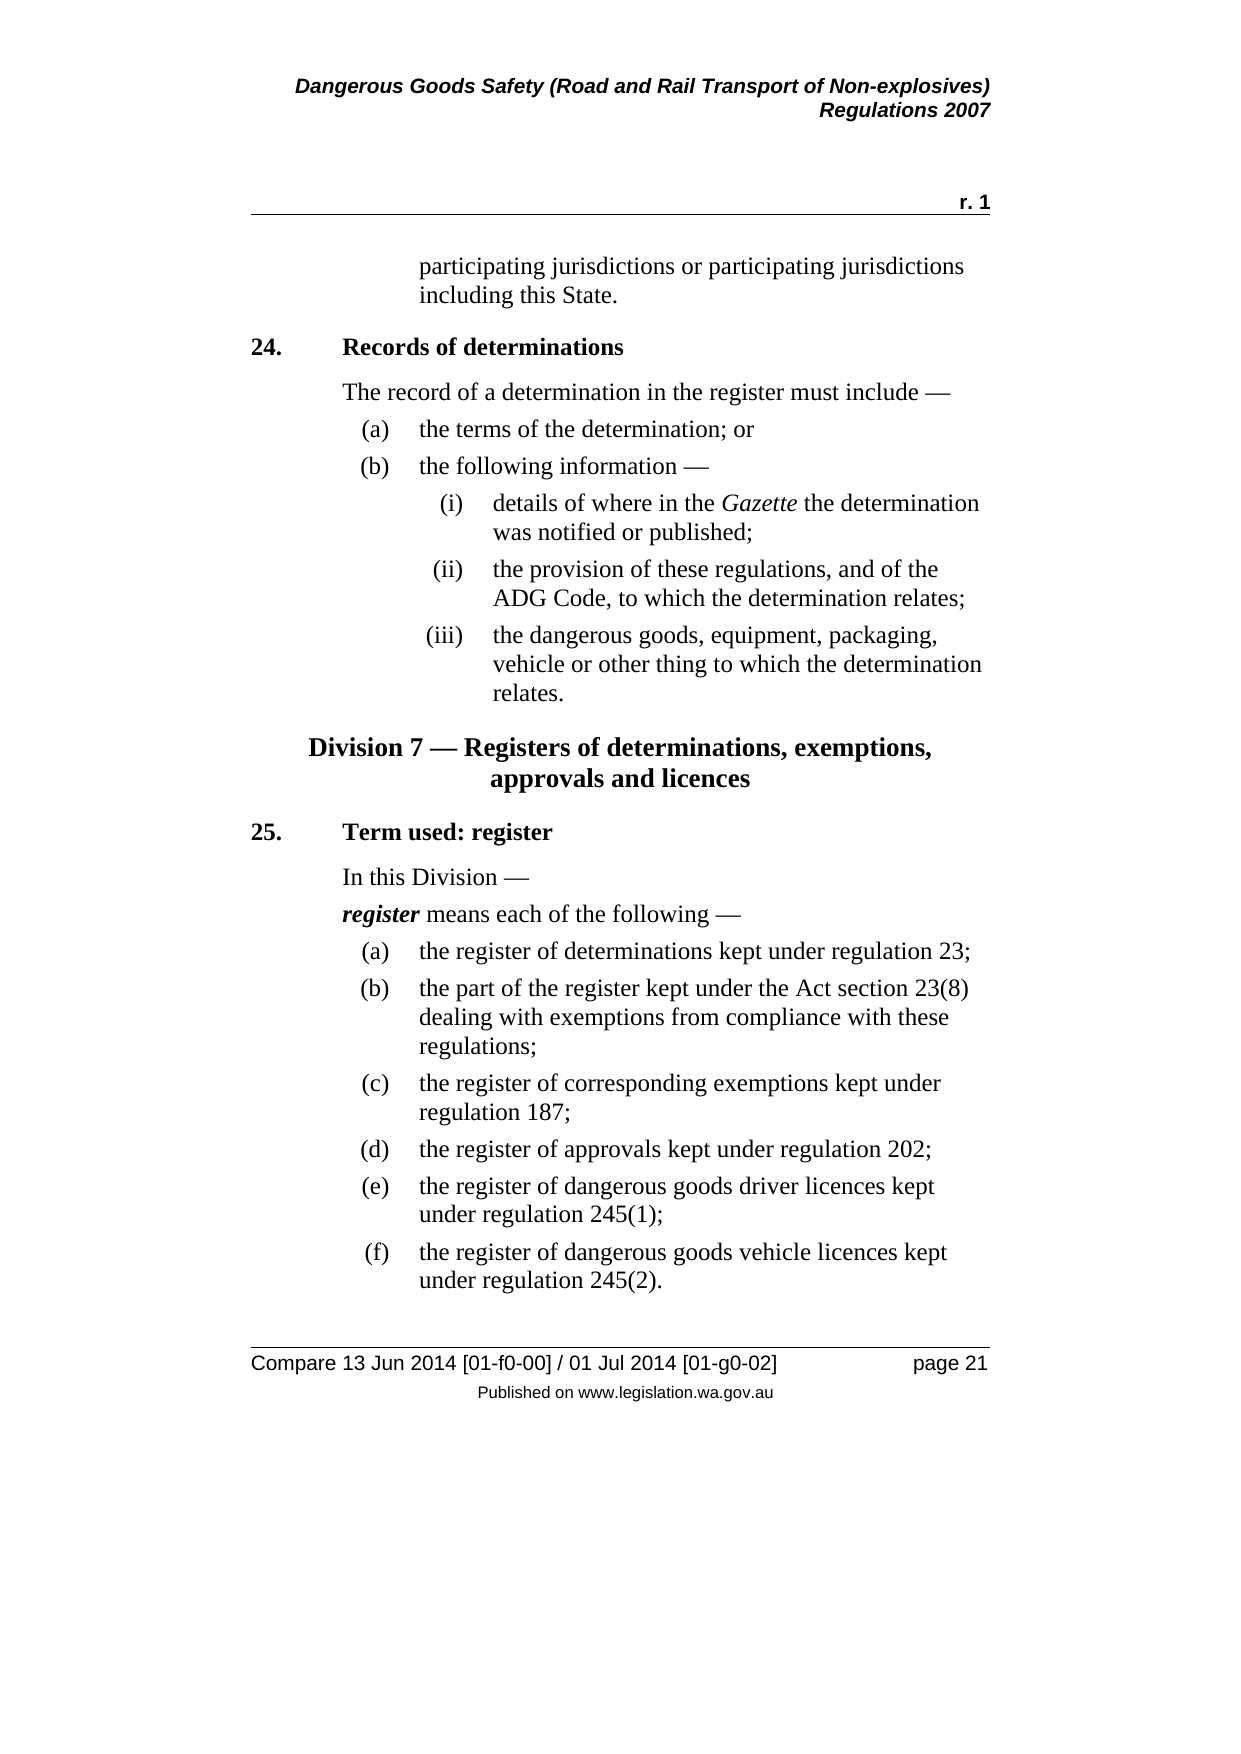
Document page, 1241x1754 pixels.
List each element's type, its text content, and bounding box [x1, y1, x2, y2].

subtitle 25. Term used: register [251, 817, 990, 845]
text (iii) the dangerous goods, equipment, packaging, vehicle or other thing to which the determination relates. [251, 620, 990, 706]
text (b) the following information — [251, 451, 990, 480]
text (c) the register of corresponding exemptions kept under regulation 187; [251, 1068, 990, 1125]
text (i) details of where in the Gazette the determination was notified or published; [251, 488, 990, 546]
text The record of a determination in the register must include — [251, 377, 990, 406]
text register means each of the following — [251, 899, 990, 928]
text (a) the register of determinations kept under regulation 23; [251, 936, 990, 965]
text In this Division — [251, 862, 990, 891]
text (a) the terms of the determination; or [251, 414, 990, 443]
text (d) the register of approvals kept under regulation 202; [251, 1134, 990, 1162]
text (f) the register of dangerous goods vehicle licences kept under regulation 245(2). [251, 1237, 990, 1294]
text (e) the register of dangerous goods driver licences kept under regulation 245(1); [251, 1171, 990, 1228]
text (ii) the provision of these regulations, and of the ADG Code, to which the determination relates; [251, 554, 990, 612]
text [251, 251, 990, 309]
text (b) the part of the register kept under the Act section 23(8) dealing with exemptions from compliance with these regulations; [251, 973, 990, 1059]
subtitle Division 7 — Registers of determinations, exemptions, approvals and licences [251, 731, 990, 794]
subtitle 24. Records of determinations [251, 332, 990, 361]
